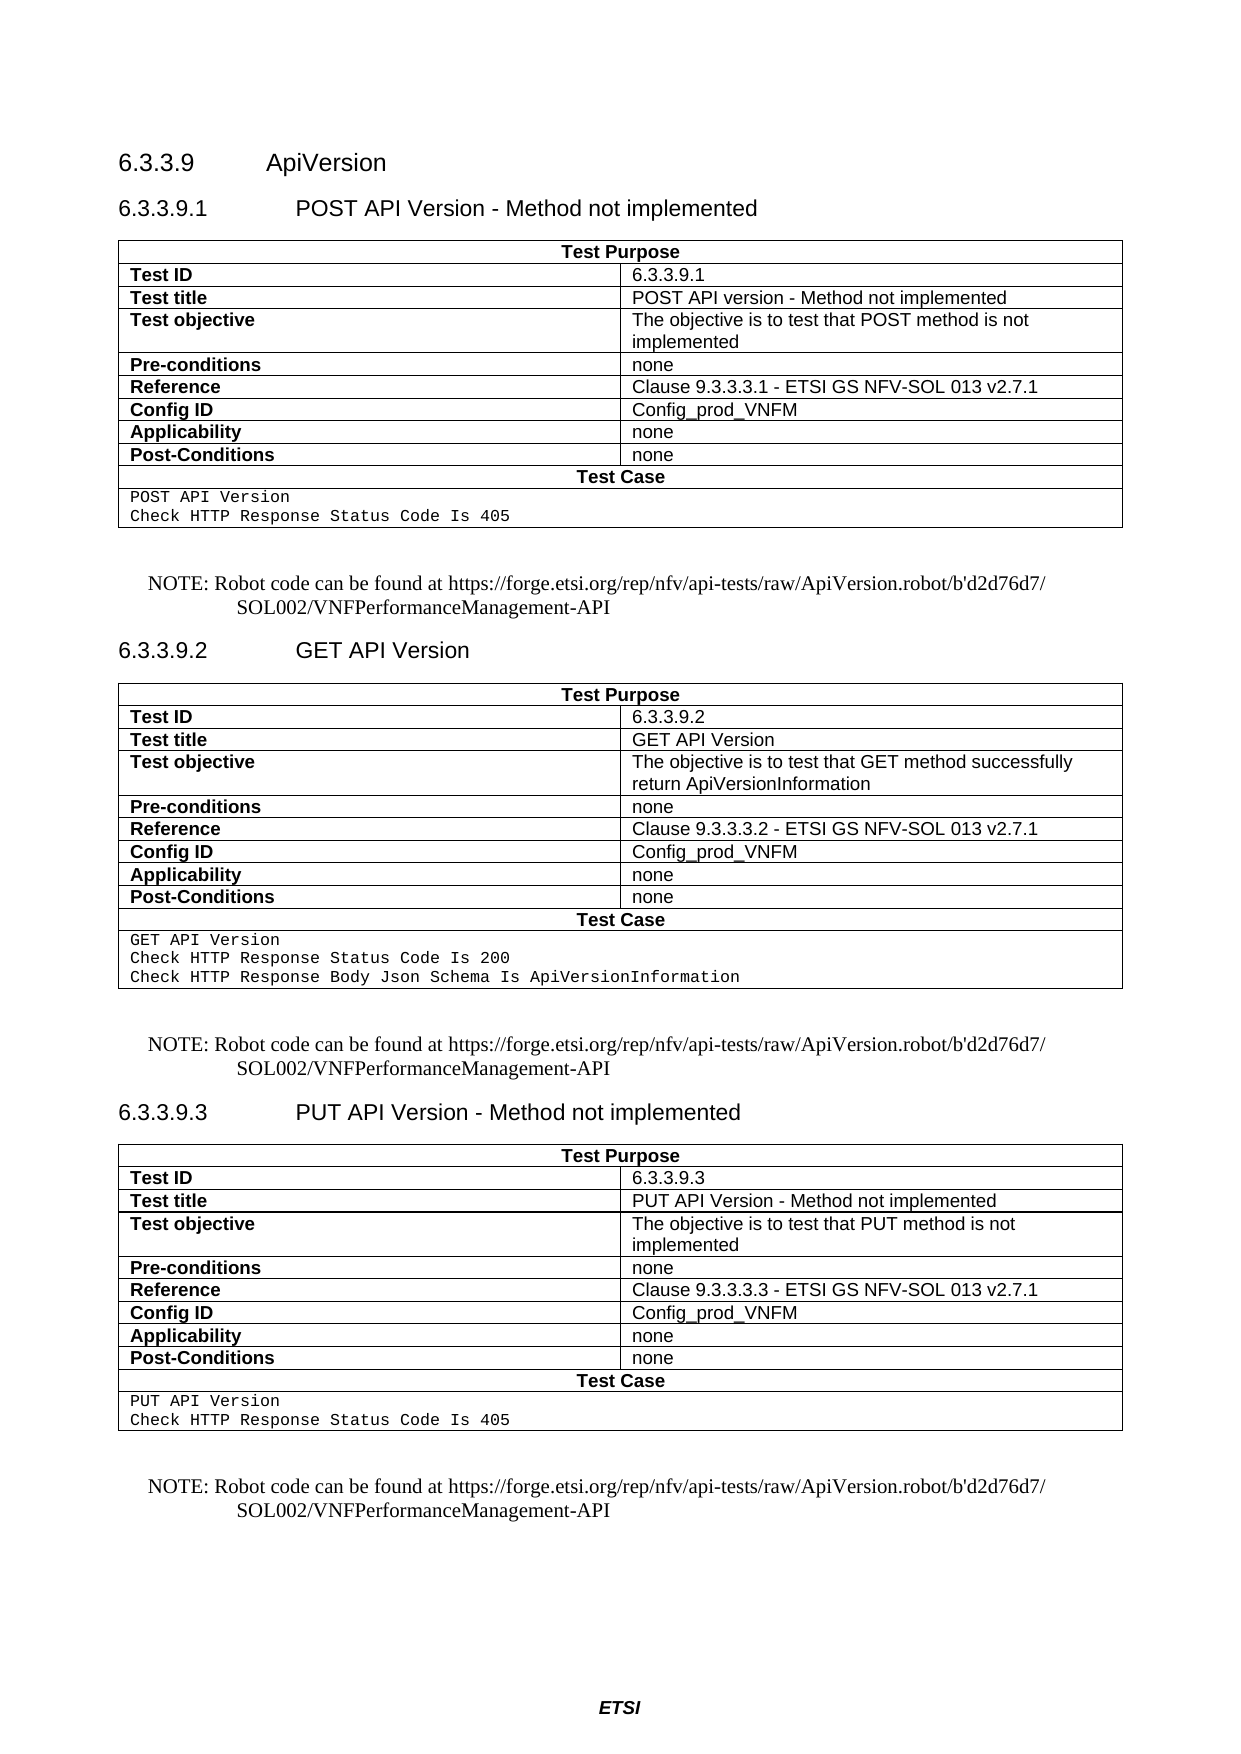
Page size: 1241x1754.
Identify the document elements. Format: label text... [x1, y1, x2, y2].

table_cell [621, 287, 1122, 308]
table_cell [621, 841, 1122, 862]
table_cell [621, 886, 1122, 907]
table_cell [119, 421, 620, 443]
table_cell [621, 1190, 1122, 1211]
subtitle 6.3.3.9.1 POST API Version - Method not implemented [118, 195, 1122, 222]
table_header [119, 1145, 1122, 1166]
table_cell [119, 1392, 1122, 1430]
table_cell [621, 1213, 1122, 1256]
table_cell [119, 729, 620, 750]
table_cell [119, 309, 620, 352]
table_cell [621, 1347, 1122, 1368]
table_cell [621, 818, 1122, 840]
subtitle 6.3.3.9.2 GET API Version [118, 637, 1122, 664]
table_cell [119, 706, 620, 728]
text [148, 1474, 1122, 1522]
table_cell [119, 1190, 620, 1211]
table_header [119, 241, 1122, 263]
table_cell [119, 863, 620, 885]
subtitle 6.3.3.9.3 PUT API Version - Method not implemented [118, 1098, 1122, 1125]
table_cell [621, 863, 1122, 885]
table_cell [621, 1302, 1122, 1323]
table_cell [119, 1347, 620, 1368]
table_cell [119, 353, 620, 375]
subtitle 6.3.3.9 ApiVersion [118, 148, 1122, 176]
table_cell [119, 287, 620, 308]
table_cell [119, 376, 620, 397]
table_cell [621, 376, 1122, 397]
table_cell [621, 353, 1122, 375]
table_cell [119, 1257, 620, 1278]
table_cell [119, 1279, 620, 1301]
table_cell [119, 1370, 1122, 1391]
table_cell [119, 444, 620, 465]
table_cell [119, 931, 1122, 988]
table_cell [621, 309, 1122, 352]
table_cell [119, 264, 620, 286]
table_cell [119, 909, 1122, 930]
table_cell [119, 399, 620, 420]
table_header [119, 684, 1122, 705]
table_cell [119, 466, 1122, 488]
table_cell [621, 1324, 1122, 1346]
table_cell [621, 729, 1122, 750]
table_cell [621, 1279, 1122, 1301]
text NOTE: Robot code can be found at https://forge.etsi.org/rep/nfv/api-tests/raw/ApiVersion.robot/b'd2d76d7/SOL002/VNFPerformanceManagement-API [148, 571, 1122, 619]
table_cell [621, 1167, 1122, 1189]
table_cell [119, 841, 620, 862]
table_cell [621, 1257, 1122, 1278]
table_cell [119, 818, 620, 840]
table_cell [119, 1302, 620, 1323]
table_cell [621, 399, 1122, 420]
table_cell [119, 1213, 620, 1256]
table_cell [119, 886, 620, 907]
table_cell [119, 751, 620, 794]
text NOTE: Robot code can be found at https://forge.etsi.org/rep/nfv/api-tests/raw/ApiVersion.robot/b'd2d76d7/SOL002/VNFPerformanceManagement-API [148, 1032, 1122, 1080]
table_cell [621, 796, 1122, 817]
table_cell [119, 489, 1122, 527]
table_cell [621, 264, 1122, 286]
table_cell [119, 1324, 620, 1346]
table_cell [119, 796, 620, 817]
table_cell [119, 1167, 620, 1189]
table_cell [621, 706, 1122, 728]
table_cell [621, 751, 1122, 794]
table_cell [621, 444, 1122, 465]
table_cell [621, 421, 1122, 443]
